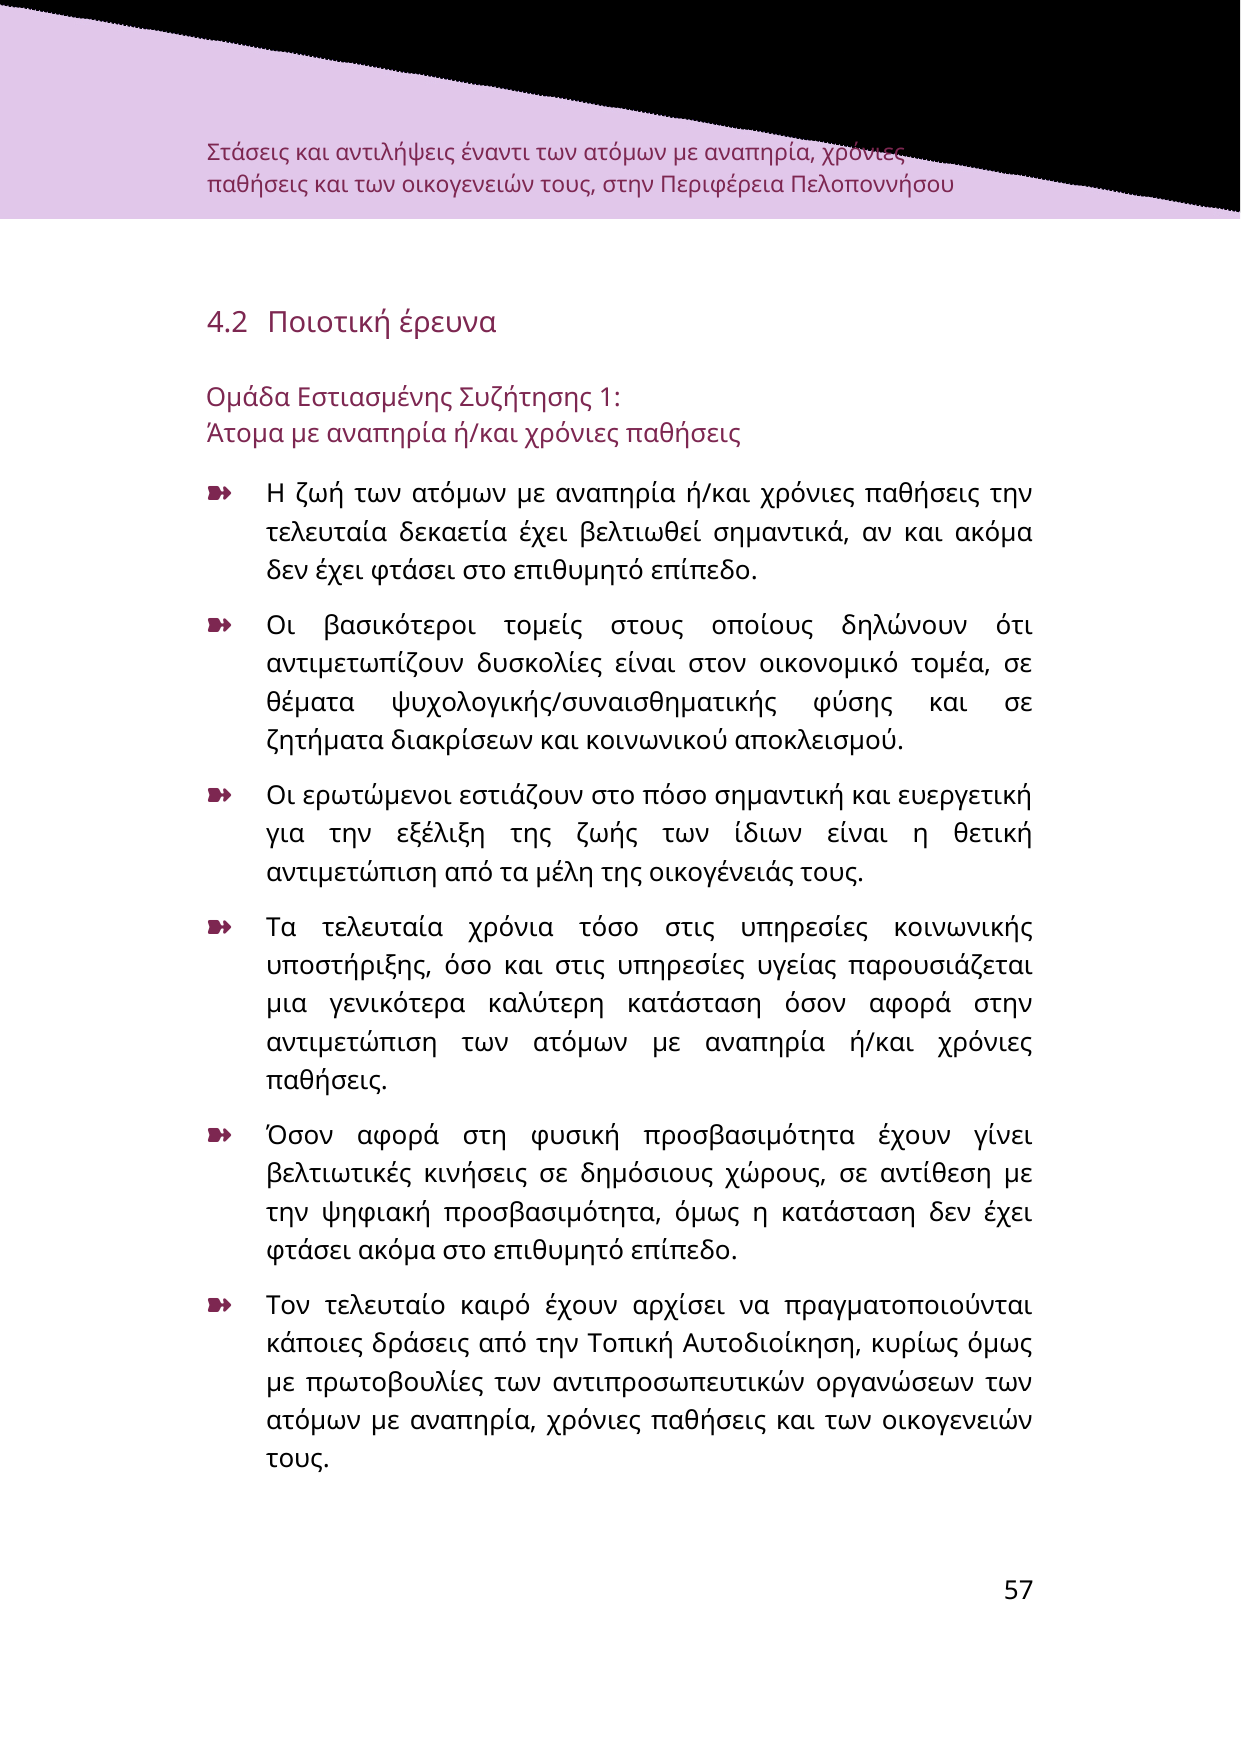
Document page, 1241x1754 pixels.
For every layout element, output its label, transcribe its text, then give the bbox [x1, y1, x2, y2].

picture [0, 0, 1241, 219]
list Οι ερωτώμενοι εστιάζουν στο πόσο σημαντική και ευεργετική για την εξέλιξη της ζωής των ίδιων είναι η θετική αντιμετώπιση από τα μέλη της οικογένειάς τους. [207, 776, 1033, 889]
list Τα τελευταία χρόνια τόσο στις υπηρεσίες κοινωνικής υποστήριξης, όσο και στις υπηρεσίες υγείας παρουσιάζεται μια γενικότερα καλύτερη κατάσταση όσον αφορά στην αντιμετώπιση των ατόμων με αναπηρία ή/και χρόνιες παθήσεις. [207, 908, 1033, 1097]
list Οι βασικότεροι τομείς στους οποίους δηλώνουν ότι αντιμετωπίζουν δυσκολίες είναι στον οικονομικό τομέα, σε θέματα ψυχολογικής/συναισθηματικής φύσης και σε ζητήματα διακρίσεων και κοινωνικού αποκλεισμού. [207, 606, 1033, 757]
list Η ζωή των ατόμων με αναπηρία ή/και χρόνιες παθήσεις την τελευταία δεκαετία έχει βελτιωθεί σημαντικά, αν και ακόμα δεν έχει φτάσει στο επιθυμητό επίπεδο. [207, 475, 1033, 587]
list Τον τελευταίο καιρό έχουν αρχίσει να πραγματοποιούνται κάποιες δράσεις από την Τοπική Αυτοδιοίκηση, κυρίως όμως με πρωτοβουλίες των αντιπροσωπευτικών οργανώσεων των ατόμων με αναπηρία, χρόνιες παθήσεις και των οικογενειών τους. [207, 1286, 1033, 1475]
list Όσον αφορά στη φυσική προσβασιμότητα έχουν γίνει βελτιωτικές κινήσεις σε δημόσιους χώρους, σε αντίθεση με την ψηφιακή προσβασιμότητα, όμως η κατάσταση δεν έχει φτάσει ακόμα στο επιθυμητό επίπεδο. [207, 1116, 1033, 1267]
subtitle Ομάδα Εστιασμένης Συζήτησης 1: Άτομα με αναπηρία ή/και χρόνιες παθήσεις [206, 379, 1033, 450]
subtitle Ποιοτική έρευνα [207, 302, 1033, 341]
